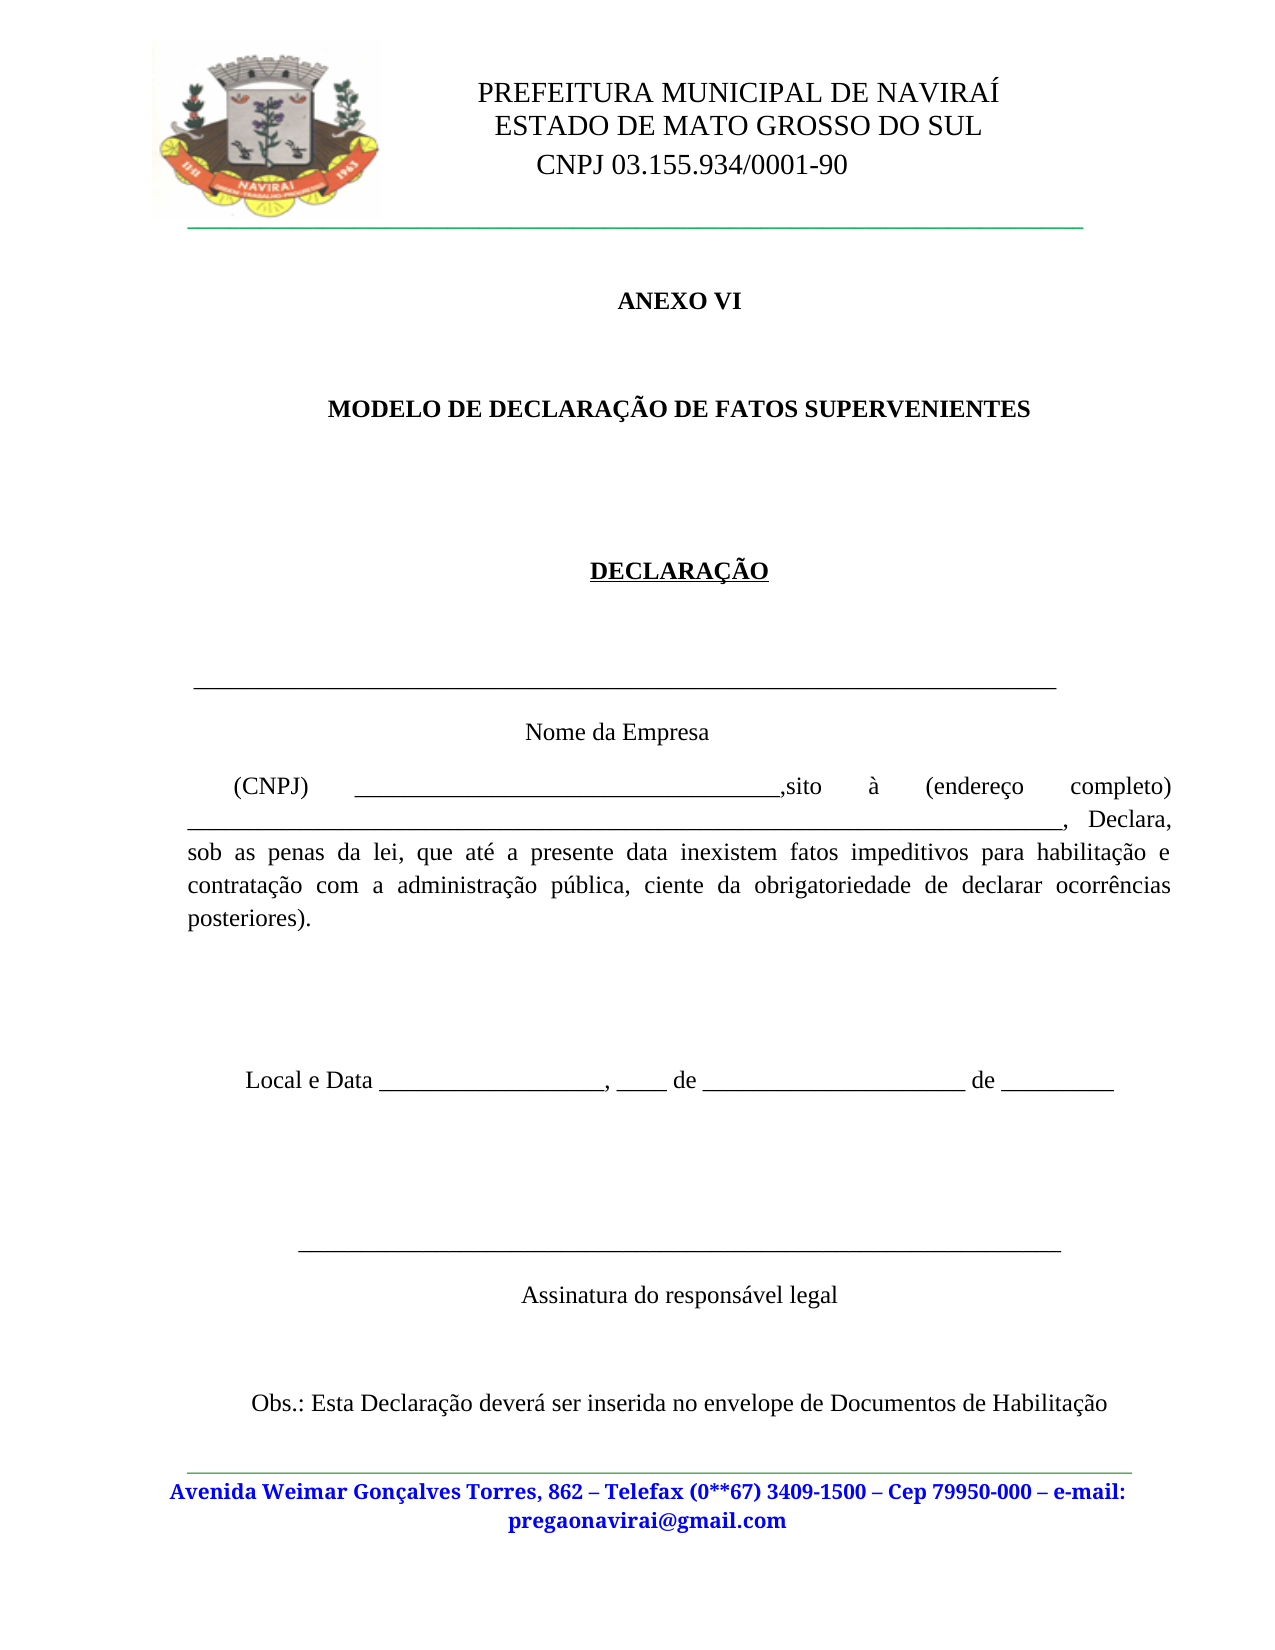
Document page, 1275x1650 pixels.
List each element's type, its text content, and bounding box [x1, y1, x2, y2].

text Local e Data __________________, ____ de _____________________ de _________ [187, 1065, 1172, 1093]
text ANEXO VI [187, 286, 1172, 315]
text MODELO DE DECLARAÇÃO DE FATOS SUPERVENIENTES [187, 394, 1172, 423]
picture [151, 40, 389, 221]
text (CNPJ) __________________________________,sito à (endereço completo) ______________________________________________________________________, Declara, sob as penas da lei, que até a presente data inexistem fatos impeditivos para habilitação e contratação com a administração pública, ciente da obrigatoriedade de declarar ocorrências posteriores). [187, 771, 1172, 932]
text _____________________________________________________________________ [187, 663, 1172, 692]
text _____________________________________________________________ [187, 1226, 1172, 1255]
text Assinatura do responsável legal [187, 1280, 1172, 1309]
text Obs.: Esta Declaração deverá ser inserida no envelope de Documentos de Habilitação [187, 1388, 1172, 1417]
text Nome da Empresa [187, 717, 1172, 746]
text DECLARAÇÃO [187, 556, 1172, 584]
